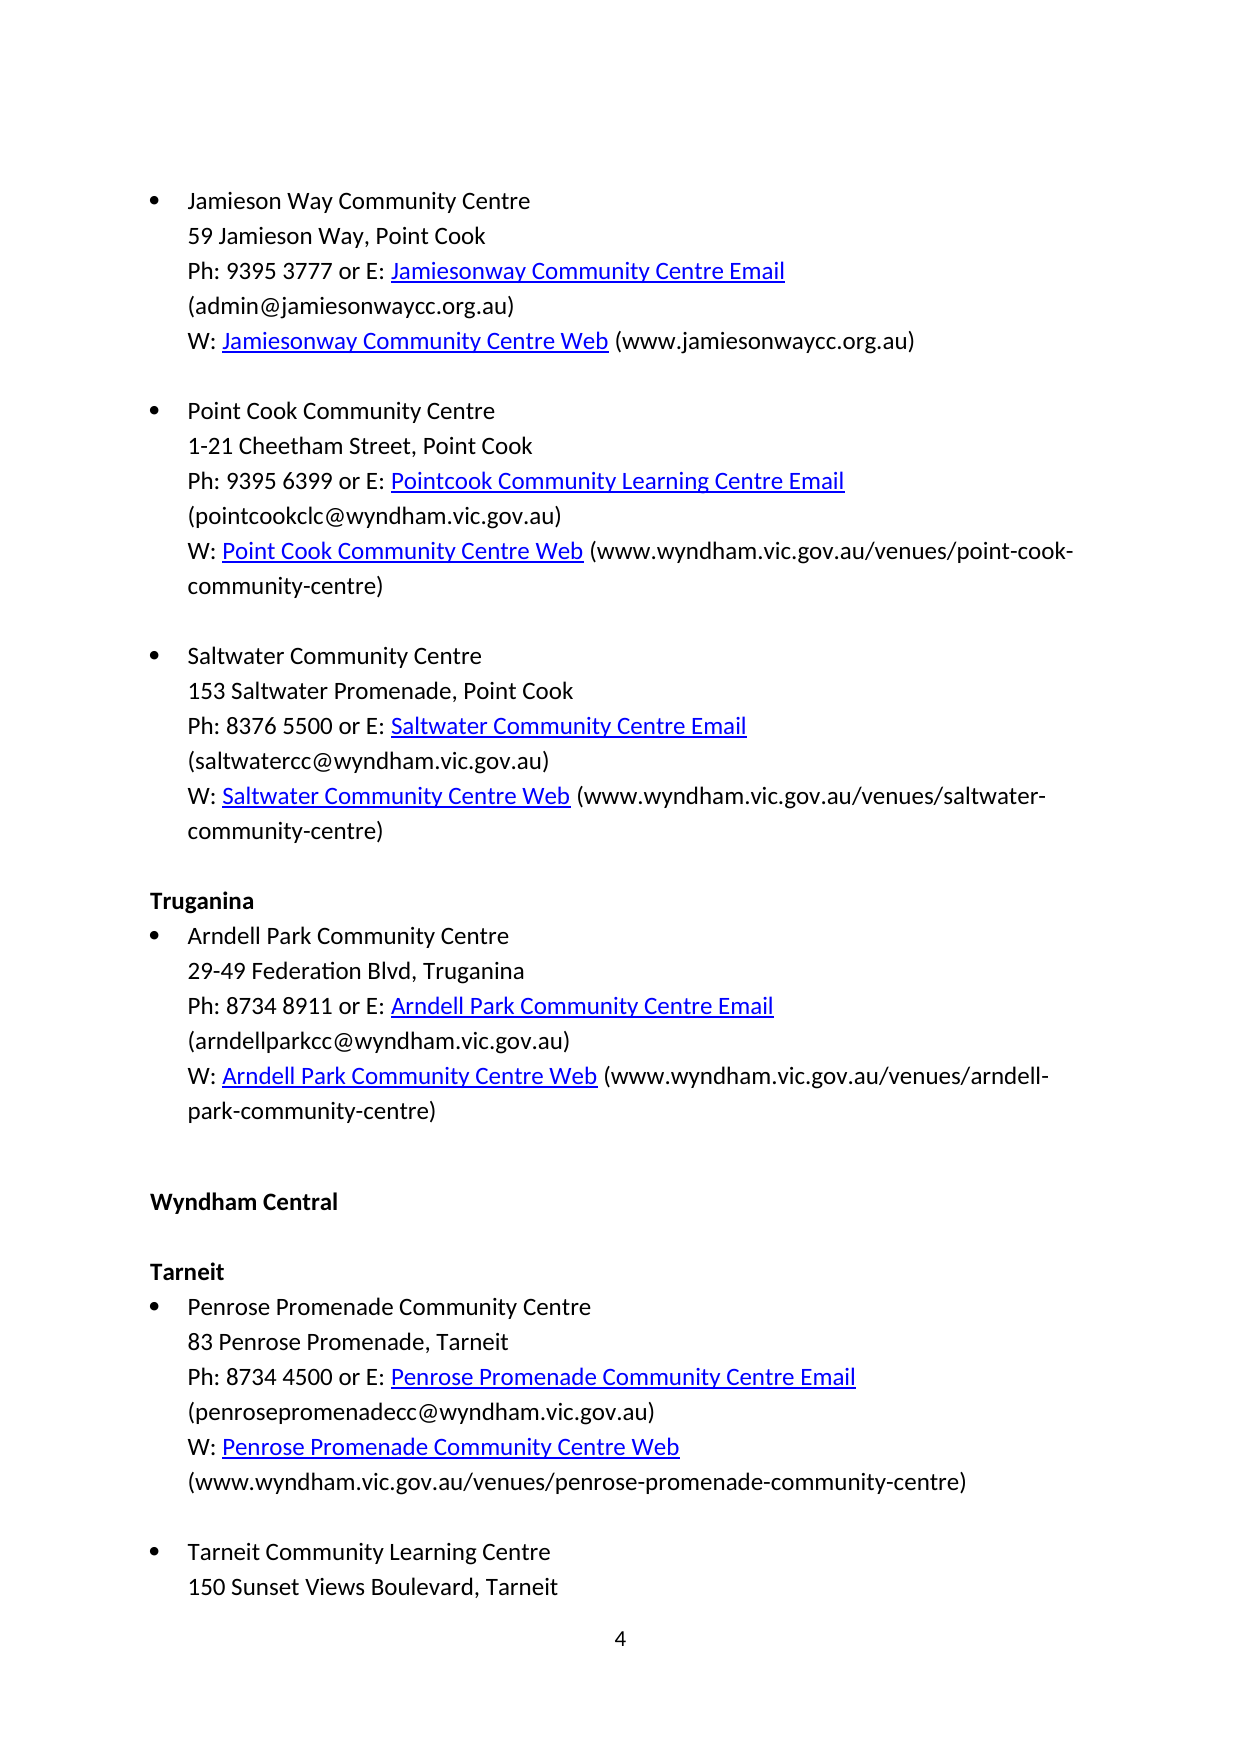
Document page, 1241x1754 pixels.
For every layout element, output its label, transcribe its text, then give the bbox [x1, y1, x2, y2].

list W: Saltwater Community Centre Web (www.wyndham.vic.gov.au/venues/saltwater-community-centre) [187, 780, 1090, 846]
list 1-21 Cheetham Street, Point Cook [187, 430, 1090, 461]
list 29-49 Federation Blvd, Truganina [187, 955, 1090, 986]
list 153 Saltwater Promenade, Point Cook [187, 675, 1090, 706]
list 150 Sunset Views Boulevard, Tarneit [187, 1571, 1090, 1601]
list Ph: 9395 6399 or E: Pointcook Community Learning Centre Email (pointcookclc@wyndham.vic.gov.au) [187, 465, 1090, 531]
list Jamieson Way Community Centre [150, 185, 1090, 216]
list Tarneit Community Learning Centre [150, 1536, 1090, 1566]
list W: Point Cook Community Centre Web (www.wyndham.vic.gov.au/venues/point-cook-community-centre) [187, 535, 1090, 601]
list W: Penrose Promenade Community Centre Web (www.wyndham.vic.gov.au/venues/penrose-promenade-community-centre) [187, 1431, 1090, 1496]
list W: Jamiesonway Community Centre Web (www.jamiesonwaycc.org.au) [187, 325, 1090, 356]
list Saltwater Community Centre [150, 640, 1090, 671]
text Tarneit [150, 1256, 1090, 1286]
list Ph: 8734 8911 or E: Arndell Park Community Centre Email (arndellparkcc@wyndham.vic.gov.au) [187, 990, 1090, 1056]
list Arndell Park Community Centre [150, 920, 1090, 951]
list Ph: 8734 4500 or E: Penrose Promenade Community Centre Email (penrosepromenadecc@wyndham.vic.gov.au) [187, 1361, 1090, 1426]
text Truganina [150, 885, 1090, 916]
list Ph: 9395 3777 or E: Jamiesonway Community Centre Email (admin@jamiesonwaycc.org.au) [187, 255, 1090, 321]
list 83 Penrose Promenade, Tarneit [187, 1326, 1090, 1356]
list 59 Jamieson Way, Point Cook [187, 220, 1090, 251]
list Ph: 8376 5500 or E: Saltwater Community Centre Email (saltwatercc@wyndham.vic.gov.au) [187, 710, 1090, 776]
list W: Arndell Park Community Centre Web (www.wyndham.vic.gov.au/venues/arndell-park-community-centre) [187, 1060, 1090, 1126]
list Penrose Promenade Community Centre [150, 1291, 1090, 1321]
list Point Cook Community Centre [150, 395, 1090, 426]
subtitle Wyndham Central [150, 1186, 1090, 1216]
